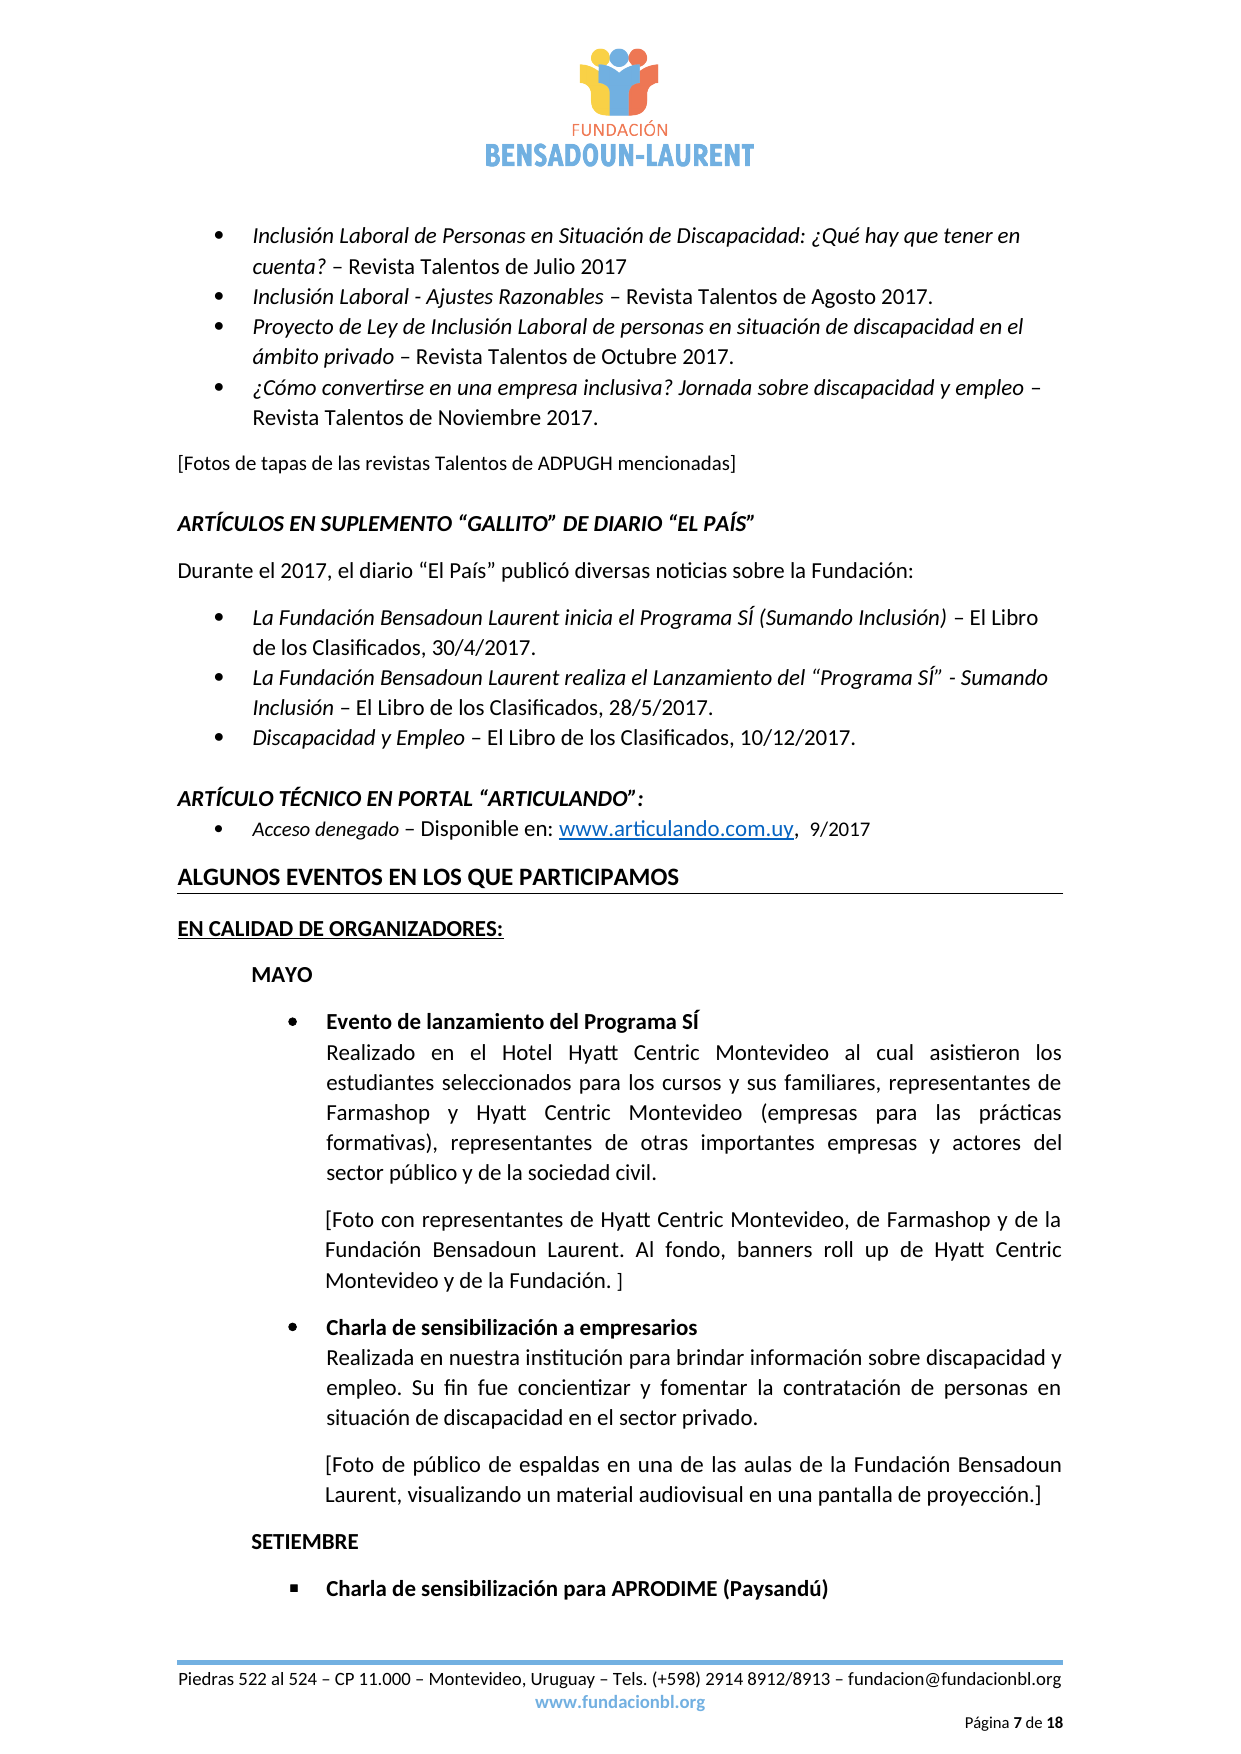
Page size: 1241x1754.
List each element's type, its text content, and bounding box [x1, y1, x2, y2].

list ARTÍCULO TÉCNICO EN PORTAL “ARTICULANDO”: [177, 874, 1063, 902]
list Discapacidad y Empleo – El Libro de los Clasificados, 10/12/2017. [215, 814, 1063, 842]
text [Foto con representantes de Hyatt Centric Montevideo, de Farmashop y de la Fundación Bensadoun Laurent. Al fondo, banners roll up de Hyatt Centric Montevideo y de la Fundación. ] [325, 1296, 1063, 1384]
list Realizado en el Hotel Hyatt Centric Montevideo al cual asistieron los estudiantes seleccionados para los cursos y sus familiares, representantes de Farmashop y Hyatt Centric Montevideo (empresas para las prácticas formativas), representantes de otras importantes empresas y actores del sector público y de la sociedad civil. [326, 1128, 1063, 1277]
list ARTÍCULOS EN SUPLEMENTO “GALLITO” DE DIARIO “EL PAÍS” [177, 599, 1063, 627]
text ALGUNOS EVENTOS EN LOS QUE PARTICIPAMOS [177, 952, 1063, 984]
list Evento de lanzamiento del Programa SÍ [288, 1098, 1063, 1126]
text [Fotos de tapas de las revistas Talentos de ADPUGH mencionadas] [177, 540, 1063, 566]
list Inclusión Laboral de Personas en Situación de Discapacidad: ¿Qué hay que tener en cuenta? – Revista Talentos de Julio 2017 [215, 312, 1063, 370]
list Charla de sensibilización a empresarios [288, 1403, 1063, 1431]
text MAYO [251, 1051, 1063, 1079]
list La Fundación Bensadoun Laurent inicia el Programa SÍ (Sumando Inclusión) – El Libro de los Clasificados, 30/4/2017. [215, 693, 1063, 751]
text [Foto de público de espaldas en una de las aulas de la Fundación Bensadoun Laurent, visualizando un material audiovisual en una pantalla de proyección.] [325, 1541, 1063, 1599]
list La OIT y las empresas inclusivas: Red global sobre empresas y discapacidad – Revista Talentos de Junio 2017. [215, 252, 1063, 310]
list Proyecto de Ley de Inclusión Laboral de personas en situación de discapacidad en el ámbito privado – Revista Talentos de Octubre 2017. [215, 403, 1063, 461]
list Realizada en nuestra institución para brindar información sobre discapacidad y empleo. Su fin fue concientizar y fomentar la contratación de personas en situación de discapacidad en el sector privado. [326, 1433, 1063, 1522]
list Acceso denegado – Disponible en: www.articulando.com.uy, 9/2017 [215, 905, 1063, 933]
list Inclusión Laboral - Ajustes Razonables – Revista Talentos de Agosto 2017. [215, 373, 1063, 401]
picture [480, 44, 760, 174]
list La Fundación Bensadoun Laurent realiza el Lanzamiento del “Programa SÍ” - Sumando Inclusión – El Libro de los Clasificados, 28/5/2017. [215, 754, 1063, 812]
list Nuevo Programa, nuevas oportunidades – Revista Talentos de Mayo 2017. [215, 222, 1063, 249]
list ¿Cómo convertirse en una empresa inclusiva? Jornada sobre discapacidad y empleo – Revista Talentos de Noviembre 2017. [215, 463, 1063, 521]
text EN CALIDAD DE ORGANIZADORES: [177, 1004, 1063, 1032]
text Durante el 2017, el diario “El País” publicó diversas noticias sobre la Fundación: [177, 646, 1063, 674]
